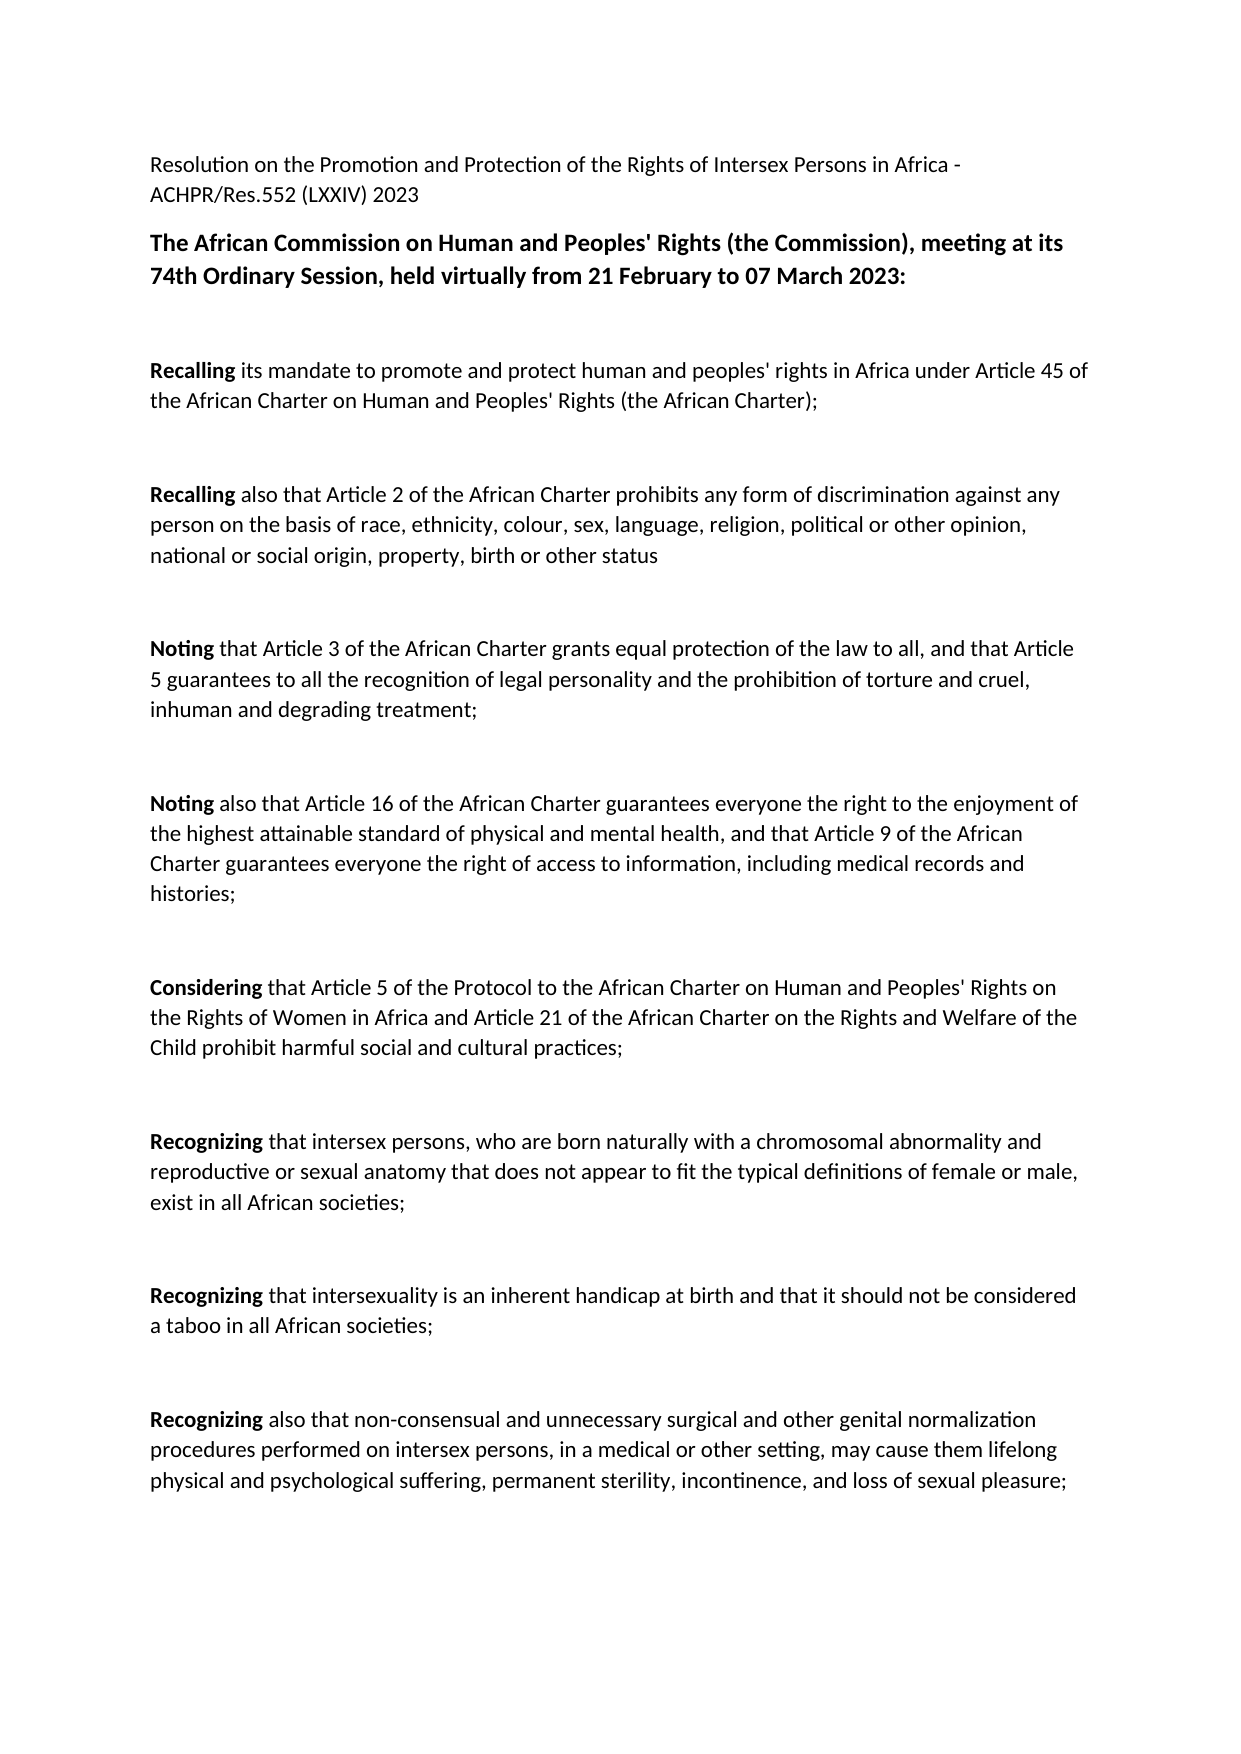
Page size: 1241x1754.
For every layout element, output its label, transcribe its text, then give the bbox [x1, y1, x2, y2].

text Noting that Article 3 of the African Charter grants equal protection of the law to all, and that Article 5 guarantees to all the recognition of legal personality and the prohibition of torture and cruel, inhuman and degrading treatment; [150, 634, 1090, 723]
text Noting also that Article 16 of the African Charter guarantees everyone the right to the enjoyment of the highest attainable standard of physical and mental health, and that Article 9 of the African Charter guarantees everyone the right of access to information, including medical records and histories; [150, 789, 1090, 907]
text Recognizing that intersex persons, who are born naturally with a chromosomal abnormality and reproductive or sexual anatomy that does not appear to fit the typical definitions of female or male, exist in all African societies; [150, 1127, 1090, 1216]
text Considering that Article 5 of the Protocol to the African Charter on Human and Peoples' Rights on the Rights of Women in Africa and Article 21 of the African Charter on the Rights and Welfare of the Child prohibit harmful social and cultural practices; [150, 973, 1090, 1062]
text The African Commission on Human and Peoples' Rights (the Commission), meeting at its 74th Ordinary Session, held virtually from 21 February to 07 March 2023: [150, 227, 1090, 291]
text Resolution on the Promotion and Protection of the Rights of Intersex Persons in Africa - ACHPR/Res.552 (LXXIV) 2023 [150, 150, 1090, 208]
text Recalling also that Article 2 of the African Charter prohibits any form of discrimination against any person on the basis of race, ethnicity, colour, sex, language, religion, political or other opinion, national or social origin, property, birth or other status [150, 480, 1090, 569]
text Recognizing also that non-consensual and unnecessary surgical and other genital normalization procedures performed on intersex persons, in a medical or other setting, may cause them lifelong physical and psychological suffering, permanent sterility, incontinence, and loss of sexual pleasure; [150, 1405, 1090, 1494]
text Recognizing that intersexuality is an inherent handicap at birth and that it should not be considered a taboo in all African societies; [150, 1281, 1090, 1340]
text Recalling its mandate to promote and protect human and peoples' rights in Africa under Article 45 of the African Charter on Human and Peoples' Rights (the African Charter); [150, 356, 1090, 415]
